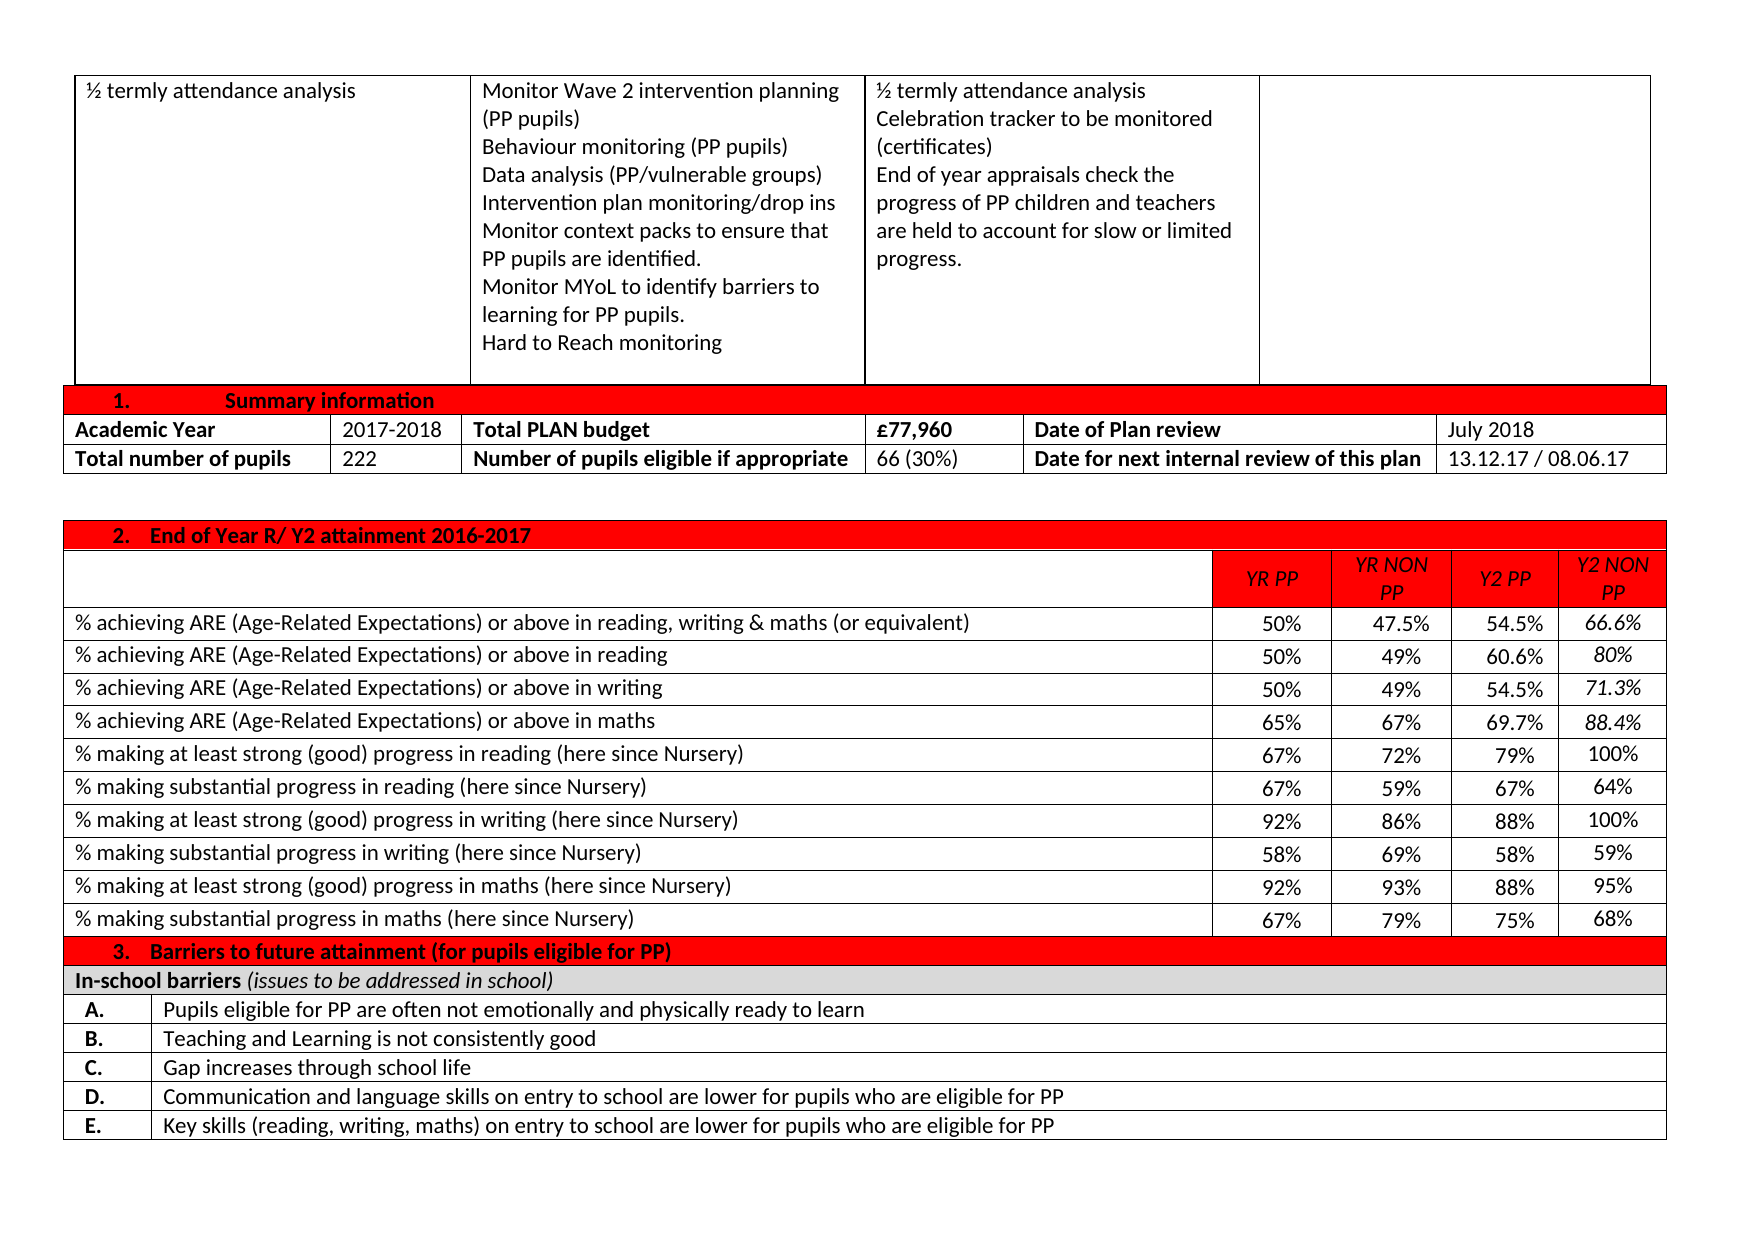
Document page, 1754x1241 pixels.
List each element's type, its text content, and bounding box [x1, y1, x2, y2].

table_cell 66.6% [1559, 608, 1666, 639]
table_cell 92% [1213, 871, 1331, 903]
table_cell 92% [1213, 805, 1331, 837]
table_cell 86% [1332, 805, 1451, 837]
table_cell 69.7% [1452, 706, 1558, 738]
table_cell Academic Year [64, 415, 330, 443]
table_cell Teaching and Learning is not consistently good [152, 1024, 1666, 1052]
table_cell Communication and language skills on entry to school are lower for pupils who are eligible for PP [152, 1082, 1666, 1110]
table_cell 58% [1213, 838, 1331, 870]
table_cell 88.4% [1559, 706, 1666, 738]
table_cell 67% [1213, 904, 1331, 936]
table_cell 67% [1332, 706, 1451, 738]
table_cell 58% [1452, 838, 1558, 870]
table_cell 59% [1332, 772, 1451, 804]
table_cell 50% [1213, 641, 1331, 672]
table_cell 100% [1559, 805, 1666, 837]
table_cell % achieving ARE (Age-Related Expectations) or above in writing [64, 674, 1212, 705]
table_cell Total PLAN budget [462, 415, 865, 443]
table_cell 69% [1332, 838, 1451, 870]
table_cell 95% [1559, 871, 1666, 903]
table_cell Date for next internal review of this plan [1024, 445, 1436, 472]
table_cell 75% [1452, 904, 1558, 936]
table_cell [64, 1053, 151, 1081]
table_cell Gap increases through school life [152, 1053, 1666, 1081]
table_cell 67% [1213, 739, 1331, 771]
table_cell Pupils eligible for PP are often not emotionally and physically ready to learn [152, 995, 1666, 1023]
table_cell YR NON PP [1332, 551, 1451, 607]
table_cell 72% [1332, 739, 1451, 771]
table_cell % making substantial progress in maths (here since Nursery) [64, 904, 1212, 936]
table_cell 79% [1332, 904, 1451, 936]
table_cell 71.3% [1559, 674, 1666, 705]
table_cell 100% [1559, 739, 1666, 771]
table_cell 68% [1559, 904, 1666, 936]
table_cell 49% [1332, 641, 1451, 672]
table_cell 59% [1559, 838, 1666, 870]
table_cell 54.5% [1452, 674, 1558, 705]
table_cell 50% [1213, 608, 1331, 639]
table_cell [64, 995, 151, 1023]
table_cell [64, 1082, 151, 1110]
table_cell % making substantial progress in reading (here since Nursery) [64, 772, 1212, 804]
table_cell % achieving ARE (Age-Related Expectations) or above in maths [64, 706, 1212, 738]
table_cell 64% [1559, 772, 1666, 804]
table_cell YR PP [1213, 551, 1331, 607]
table_cell Total number of pupils [64, 445, 330, 472]
table_cell 222 [331, 445, 461, 472]
table_cell Date of Plan review [1024, 415, 1436, 443]
table_cell [64, 551, 1212, 607]
table_cell Y2 PP [1452, 551, 1558, 607]
table_cell ½ termly attendance analysis Celebration tracker to be monitored (certificates) End of year appraisals check the progress of PP children and teachers are held to account for slow or limited progress. [866, 76, 1259, 384]
table_cell % making substantial progress in writing (here since Nursery) [64, 838, 1212, 870]
table_cell 60.6% [1452, 641, 1558, 672]
table_cell 79% [1452, 739, 1558, 771]
table_cell 66 (30%) [866, 445, 1023, 472]
table_cell ½ termly attendance analysis [76, 76, 470, 384]
table_cell 67% [1213, 772, 1331, 804]
table_cell Number of pupils eligible if appropriate [462, 445, 865, 472]
table_cell 54.5% [1452, 608, 1558, 639]
table_cell % making at least strong (good) progress in reading (here since Nursery) [64, 739, 1212, 771]
table_cell 67% [1452, 772, 1558, 804]
table_cell 65% [1213, 706, 1331, 738]
table_cell 88% [1452, 805, 1558, 837]
table_cell 80% [1559, 641, 1666, 672]
table_cell % making at least strong (good) progress in maths (here since Nursery) [64, 871, 1212, 903]
table_cell Barriers to future attainment (for pupils eligible for PP) [64, 937, 1666, 965]
table_cell July 2018 [1437, 415, 1666, 443]
table_header End of Year R/ Y2 attainment 2016-2017 [64, 521, 1666, 549]
table_cell % achieving ARE (Age-Related Expectations) or above in reading, writing & maths (or equivalent) [64, 608, 1212, 639]
table_cell 2017-2018 [331, 415, 461, 443]
table_header Summary information [64, 386, 1666, 414]
table_cell £77,960 [866, 415, 1023, 443]
table_cell Key skills (reading, writing, maths) on entry to school are lower for pupils who are eligible for PP [152, 1111, 1666, 1139]
table_cell [64, 1111, 151, 1139]
table_cell 88% [1452, 871, 1558, 903]
table_cell [1260, 76, 1650, 384]
table_cell Y2 NON PP [1559, 551, 1666, 607]
table_cell % achieving ARE (Age-Related Expectations) or above in reading [64, 641, 1212, 672]
table_cell In-school barriers (issues to be addressed in school) [64, 966, 1666, 994]
table_cell 50% [1213, 674, 1331, 705]
table_cell 13.12.17 / 08.06.17 [1437, 445, 1666, 472]
table_cell Monitor Wave 2 intervention planning (PP pupils) Behaviour monitoring (PP pupils) Data analysis (PP/vulnerable groups) Intervention plan monitoring/drop ins Monitor context packs to ensure that PP pupils are identified. Monitor MYoL to identify barriers to learning for PP pupils. Hard to Reach monitoring [471, 76, 864, 384]
table_cell [64, 1024, 151, 1052]
table_cell 49% [1332, 674, 1451, 705]
table_cell 93% [1332, 871, 1451, 903]
table_cell 47.5% [1332, 608, 1451, 639]
table_cell % making at least strong (good) progress in writing (here since Nursery) [64, 805, 1212, 837]
